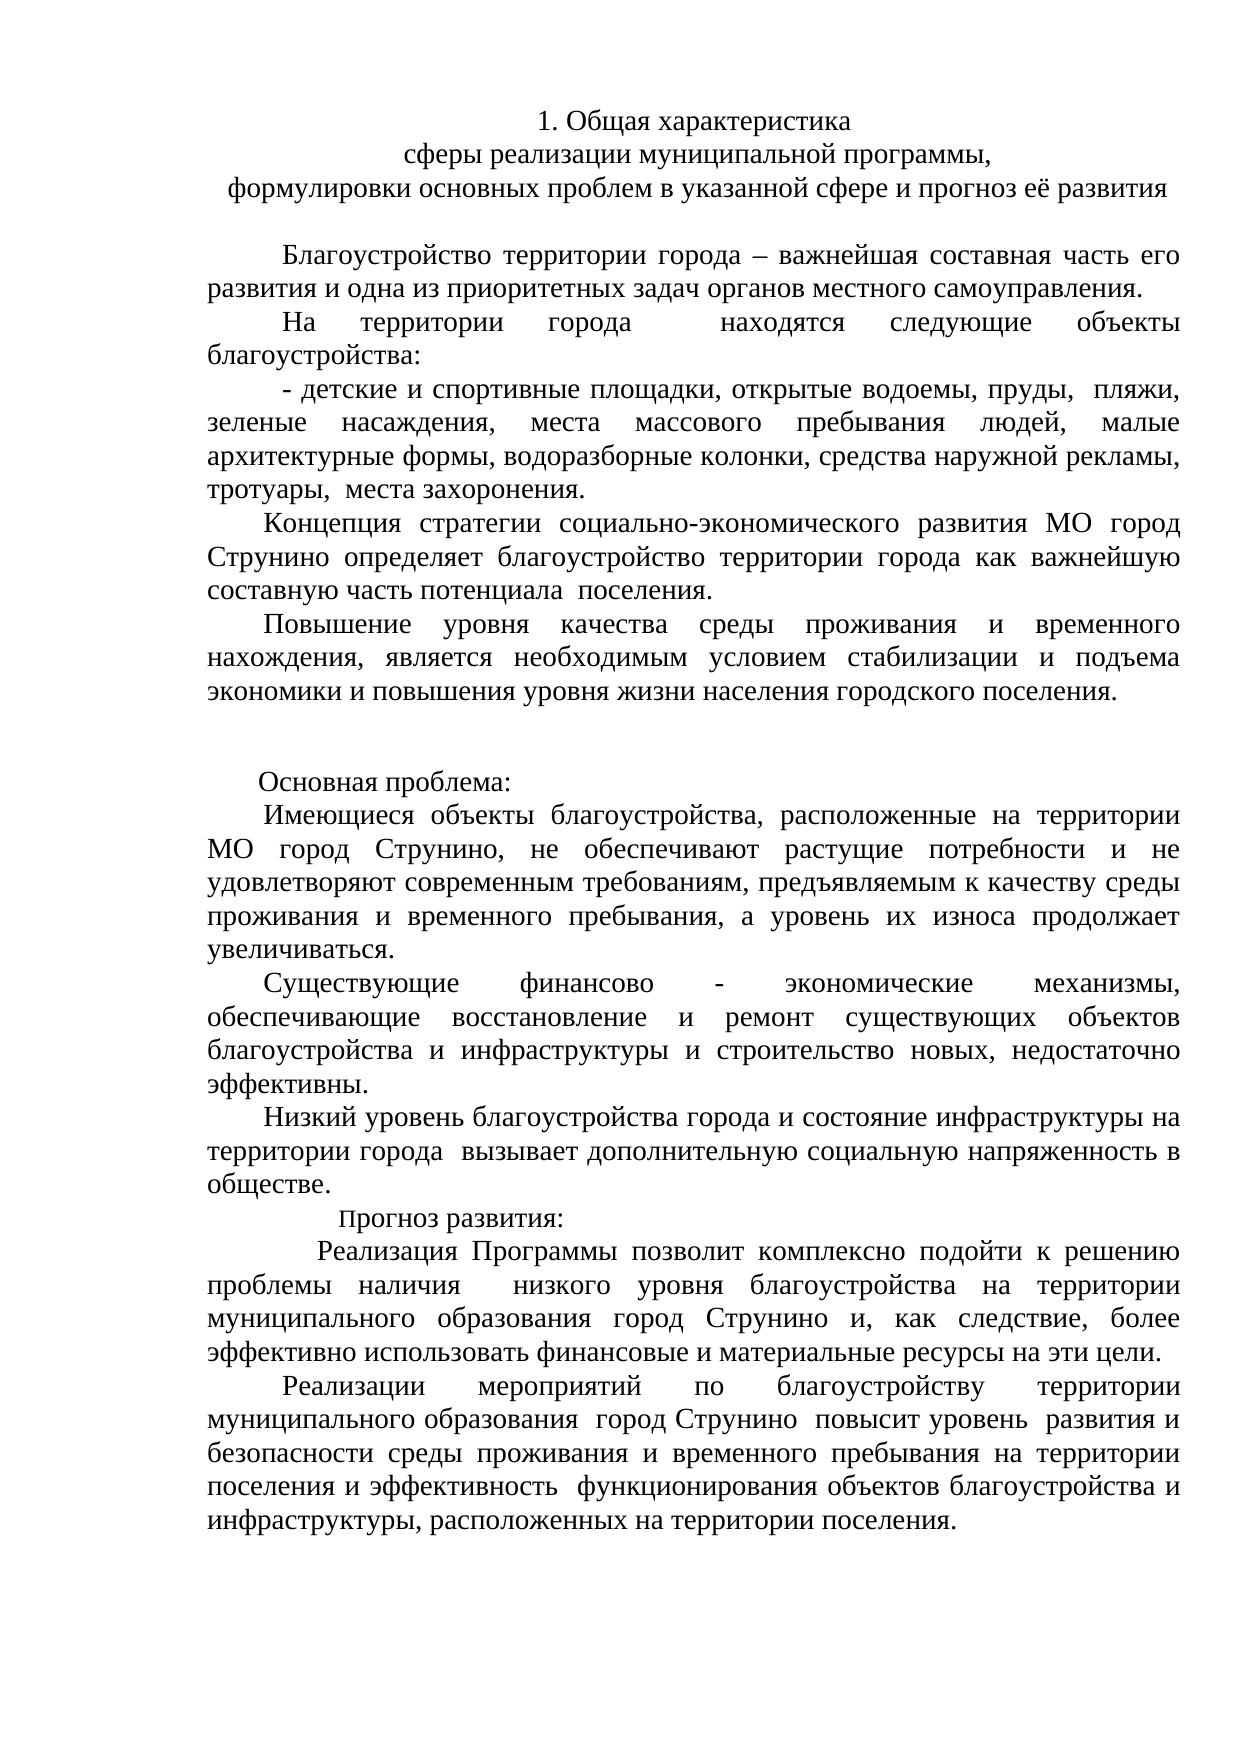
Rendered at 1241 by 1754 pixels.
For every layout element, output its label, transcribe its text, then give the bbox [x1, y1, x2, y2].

text - детские и спортивные площадки, открытые водоемы, пруды, пляжи, зеленые насаждения, места массового пребывания людей, малые архитектурные формы, водоразборные колонки, средства наружной рекламы, тротуары, места захоронения. [207, 371, 1181, 505]
text Основная проблема: [207, 764, 1181, 797]
text Повышение уровня качества среды проживания и временного нахождения, является необходимым условием стабилизации и подъема экономики и повышения уровня жизни населения городского поселения. [207, 606, 1181, 706]
text сферы реализации муниципальной программы, [207, 136, 1181, 170]
text 1. Общая характеристика [207, 103, 1181, 136]
text Низкий уровень благоустройства города и состояние инфраструктуры на территории города вызывает дополнительную социальную напряженность в обществе. [207, 1099, 1181, 1200]
text Реализации мероприятий по благоустройству территории муниципального образования город Струнино повысит уровень развития и безопасности среды проживания и временного пребывания на территории поселения и эффективность функционирования объектов благоустройства и инфраструктуры, расположенных на территории поселения. [207, 1368, 1181, 1535]
text Имеющиеся объекты благоустройства, расположенные на территории МО город Струнино, не обеспечивают растущие потребности и не удовлетворяют современным требованиям, предъявляемым к качеству среды проживания и временного пребывания, а уровень их износа продолжает увеличиваться. [207, 797, 1181, 965]
text Реализация Программы позволит комплексно подойти к решению проблемы наличия низкого уровня благоустройства на территории муниципального образования город Струнино и, как следствие, более эффективно использовать финансовые и материальные ресурсы на эти цели. [207, 1233, 1181, 1368]
text Существующие финансово - экономические механизмы, обеспечивающие восстановление и ремонт существующих объектов благоустройства и инфраструктуры и строительство новых, недостаточно эффективны. [207, 965, 1181, 1099]
text формулировки основных проблем в указанной сфере и прогноз её развития [207, 170, 1181, 203]
text На территории города находятся следующие объекты благоустройства: [207, 304, 1181, 371]
text Прогноз развития: [207, 1200, 1180, 1233]
text Концепция стратегии социально-экономического развития МО город Струнино определяет благоустройство территории города как важнейшую составную часть потенциала поселения. [207, 505, 1181, 606]
text Благоустройство территории города – важнейшая составная часть его развития и одна из приоритетных задач органов местного самоуправления. [207, 237, 1181, 304]
